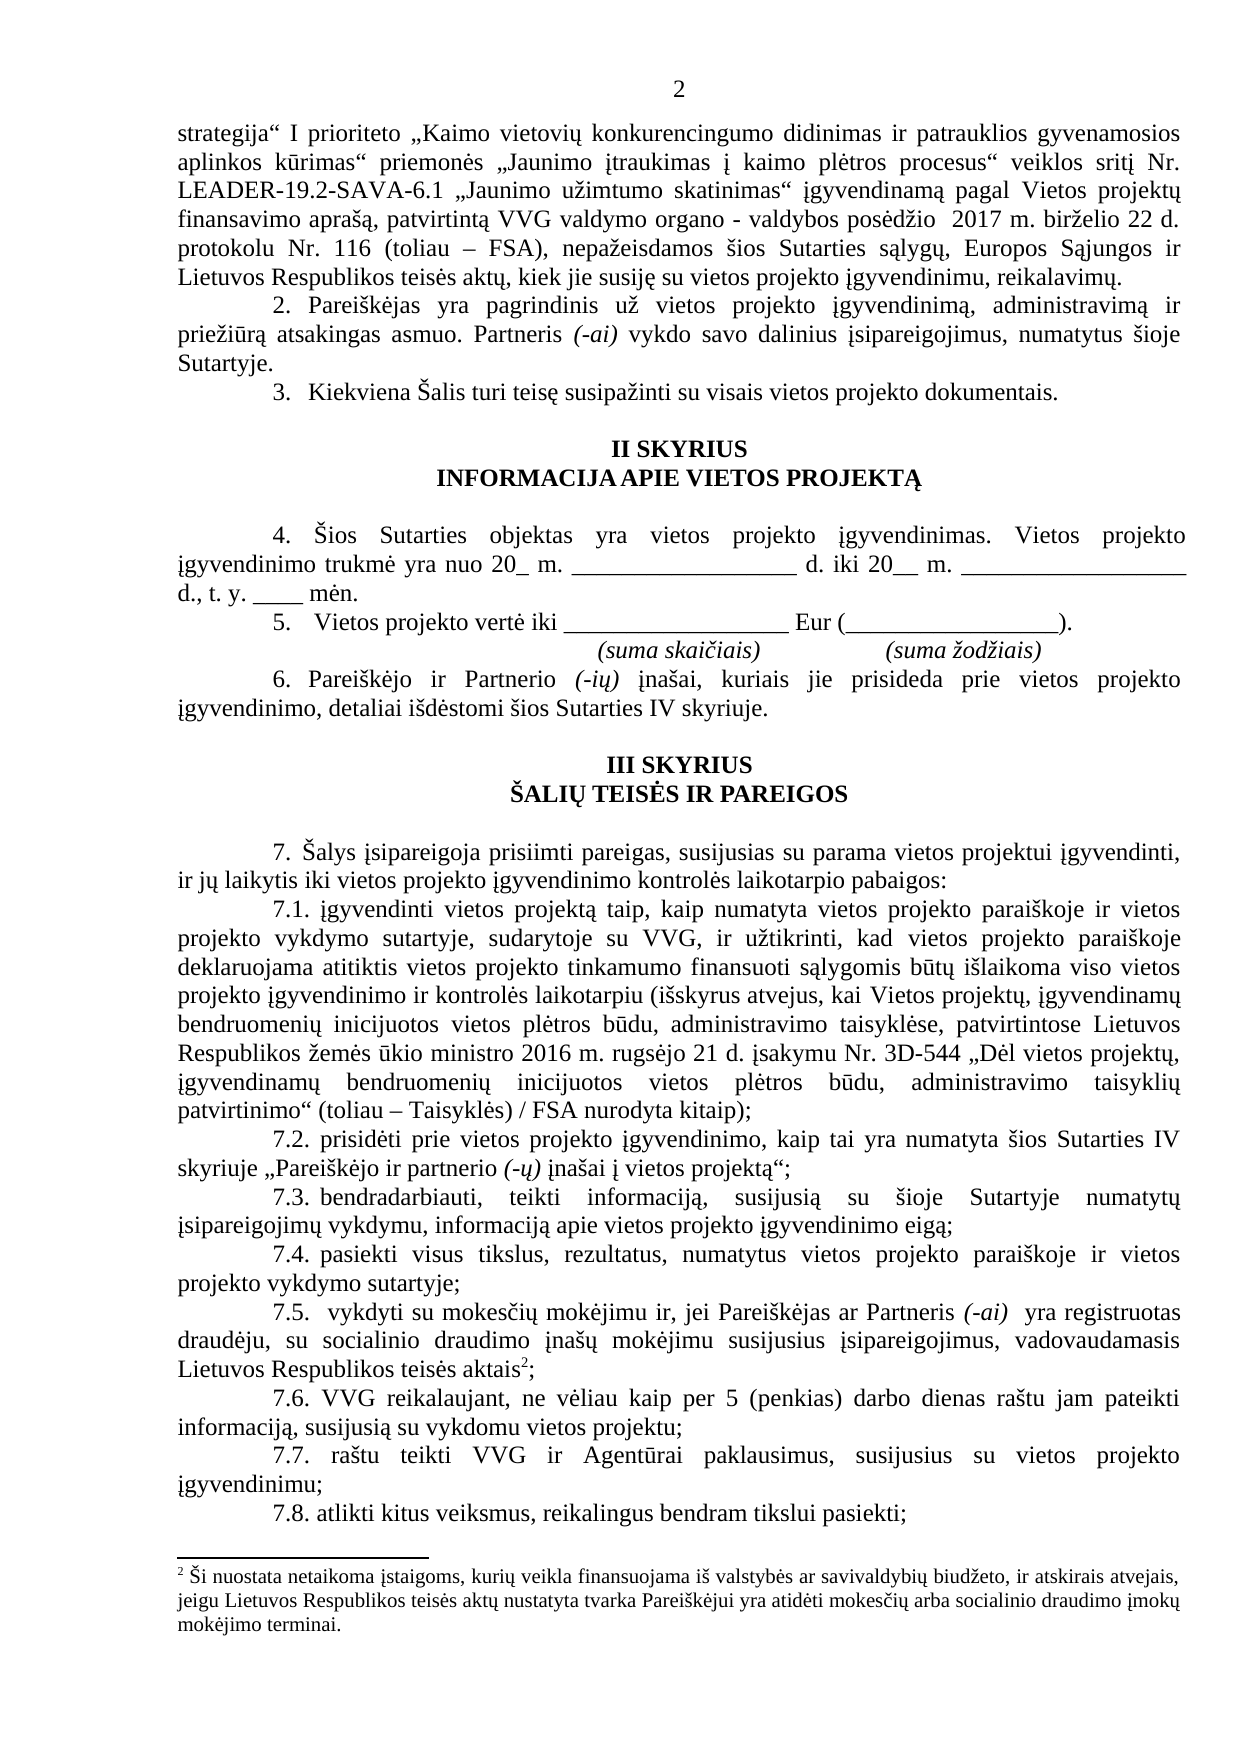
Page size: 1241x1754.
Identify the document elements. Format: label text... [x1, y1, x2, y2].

list Pareiškėjas yra pagrindinis už vietos projekto įgyvendinimą, administravimą ir priežiūrą atsakingas asmuo. Partneris (-ai) vykdo savo dalinius įsipareigojimus, numatytus šioje Sutartyje. [177, 291, 1181, 377]
text (suma skaičiais) (suma žodžiais) [177, 636, 1181, 664]
list 7.4. pasiekti visus tikslus, rezultatus, numatytus vietos projekto paraiškoje ir vietos projekto vykdymo sutartyje; [177, 1239, 1181, 1297]
text 7.6. VVG reikalaujant, ne vėliau kaip per 5 (penkias) darbo dienas raštu jam pateikti informaciją, susijusią su vykdomu vietos projektu; [177, 1383, 1181, 1441]
list 7.8. atlikti kitus veiksmus, reikalingus bendram tikslui pasiekti; [177, 1498, 1181, 1527]
text 6. Pareiškėjo ir Partnerio (-ių) įnašai, kuriais jie prisideda prie vietos projekto įgyvendinimo, detaliai išdėstomi šios Sutarties IV skyriuje. [177, 664, 1181, 722]
subtitle III skyrius [177, 751, 1181, 779]
subtitle INFORMACIJA APIE VIETOS PROJEKTĄ [177, 463, 1181, 492]
list Vietos projekto vertė iki __________________ Eur (_________________). [177, 607, 1181, 636]
list 7.1. įgyvendinti vietos projektą taip, kaip numatyta vietos projekto paraiškoje ir vietos projekto vykdymo sutartyje, sudarytoje su VVG, ir užtikrinti, kad vietos projekto paraiškoje deklaruojama atitiktis vietos projekto tinkamumo finansuoti sąlygomis būtų išlaikoma viso vietos projekto įgyvendinimo ir kontrolės laikotarpiu (išskyrus atvejus, kai Vietos projektų, įgyvendinamų bendruomenių inicijuotos vietos plėtros būdu, administravimo taisyklėse, patvirtintose Lietuvos Respublikos žemės ūkio ministro 2016 m. rugsėjo 21 d. įsakymu Nr. 3D-544 „Dėl vietos projektų, įgyvendinamų bendruomenių inicijuotos vietos plėtros būdu, administravimo taisyklių patvirtinimo“ (toliau – Taisyklės) / FSA nurodyta kitaip); [177, 894, 1181, 1124]
subtitle ii skyrius [177, 434, 1181, 463]
list 7.2. prisidėti prie vietos projekto įgyvendinimo, kaip tai yra numatyta šios Sutarties IV skyriuje „Pareiškėjo ir partnerio (-ų) įnašai į vietos projektą“; [177, 1124, 1181, 1182]
subtitle Šalių teisės ir pareigos [177, 779, 1181, 808]
text 7.5. vykdyti su mokesčių mokėjimu ir, jei Pareiškėjas ar Partneris (-ai) yra registruotas draudėju, su socialinio draudimo įnašų mokėjimu susijusius įsipareigojimus, vadovaudamasis Lietuvos Respublikos teisės aktais; [177, 1297, 1181, 1383]
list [177, 118, 1181, 291]
text 3. Kiekviena Šalis turi teisę susipažinti su visais vietos projekto dokumentais. [177, 377, 1181, 406]
list 7.3. bendradarbiauti, teikti informaciją, susijusią su šioje Sutartyje numatytų įsipareigojimų vykdymu, informaciją apie vietos projekto įgyvendinimo eigą; [177, 1182, 1181, 1239]
list 7.7. raštu teikti VVG ir Agentūrai paklausimus, susijusius su vietos projekto įgyvendinimu; [177, 1441, 1181, 1498]
list Šios Sutarties objektas yra vietos projekto įgyvendinimas. Vietos projekto įgyvendinimo trukmė yra nuo 20_ m. __________________ d. iki 20__ m. __________________ d., t. y. ____ mėn. [177, 521, 1187, 607]
text 7. Šalys įsipareigoja prisiimti pareigas, susijusias su parama vietos projektui įgyvendinti, ir jų laikytis iki vietos projekto įgyvendinimo kontrolės laikotarpio pabaigos: [177, 837, 1181, 894]
